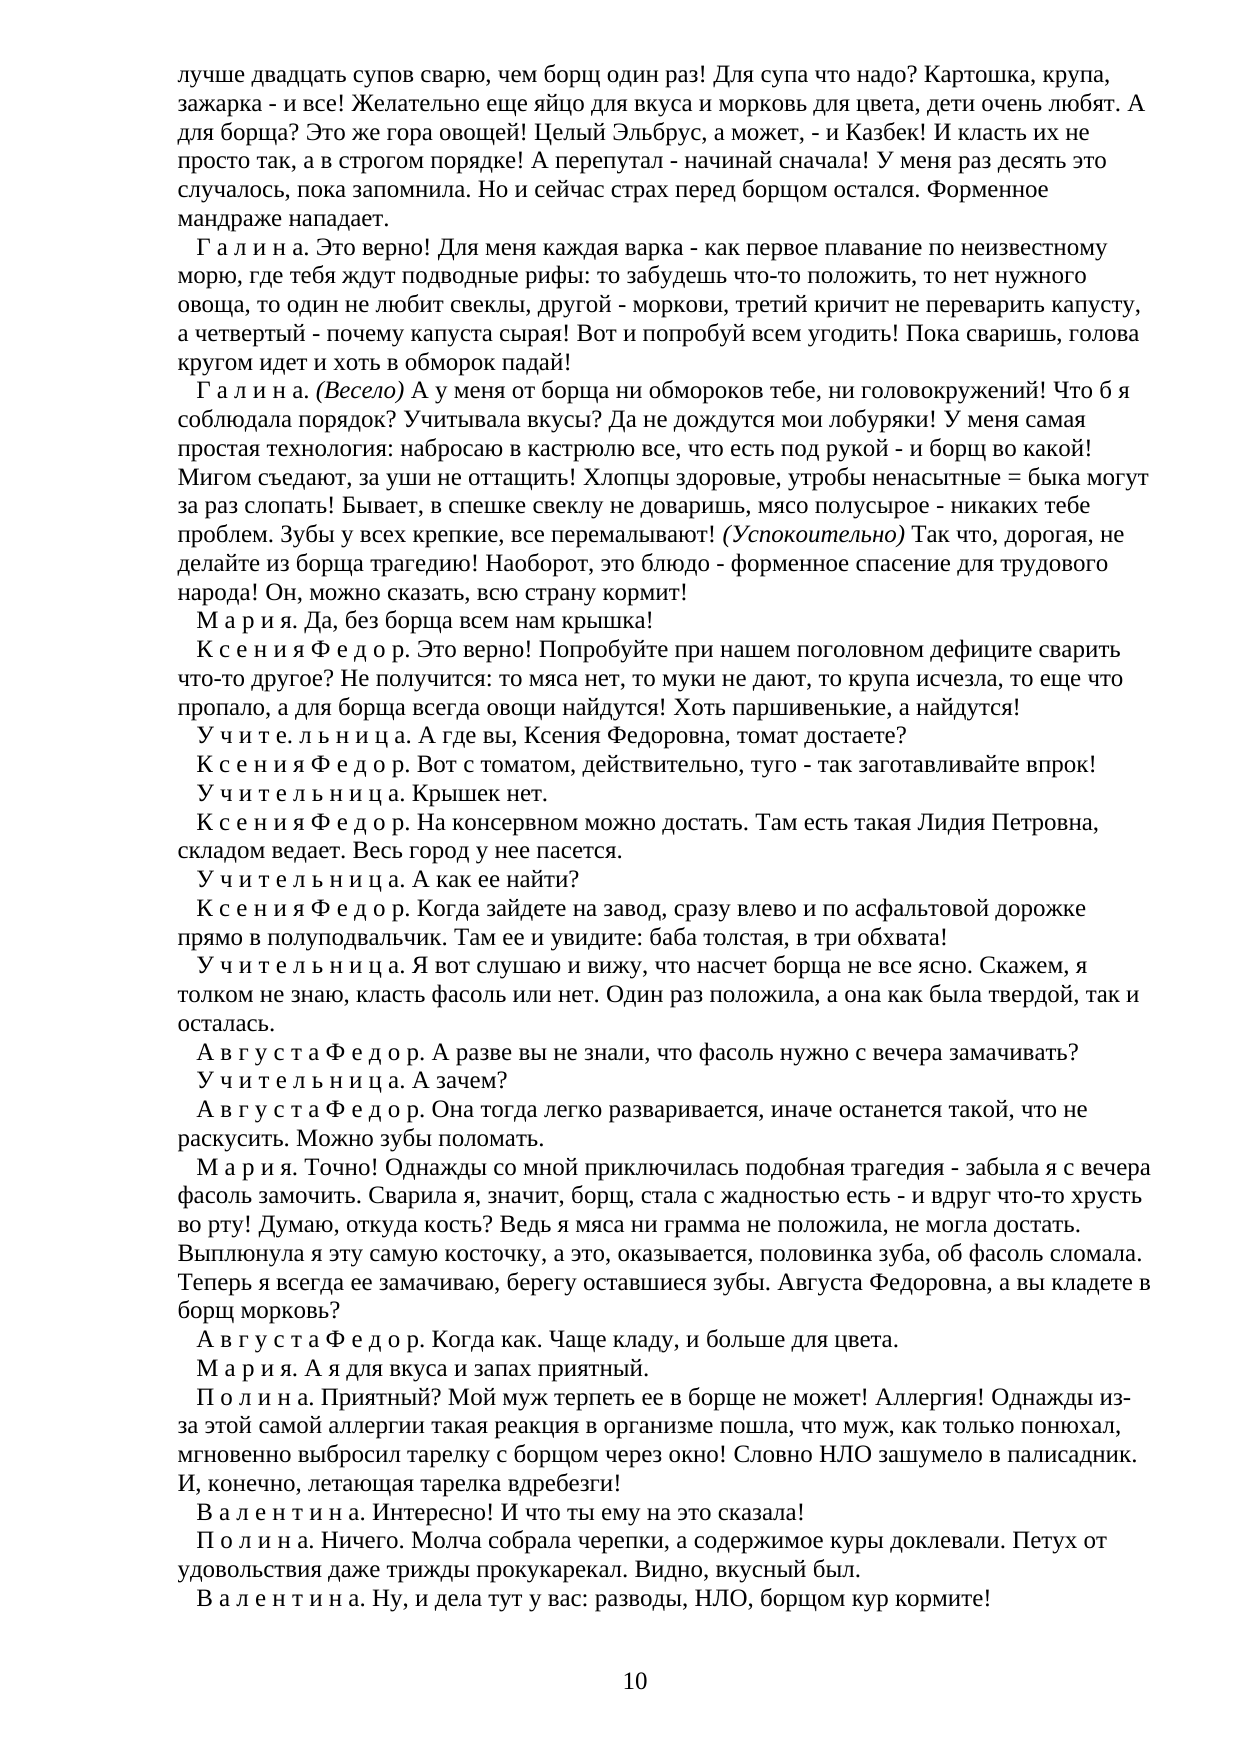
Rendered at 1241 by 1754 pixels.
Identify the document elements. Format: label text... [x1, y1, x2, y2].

text М а р и я. Точно! Однажды со мной приключилась подобная трагедия - забыла я с вечера фасоль замочить. Сварила я, значит, борщ, стала с жадностью есть - и вдруг что-то хрусть во рту! Думаю, откуда кость? Ведь я мяса ни грамма не положила, не могла достать. Выплюнула я эту самую косточку, а это, оказывается, половинка зуба, об фасоль сломала. Теперь я всегда ее замачиваю, берегу оставшиеся зубы. Августа Федоровна, а вы кладете в борщ морковь? [177, 1152, 1152, 1324]
text К с е н и я Ф е д о р. Когда зайдете на завод, сразу влево и по асфальтовой дорожке прямо в полуподвальчик. Там ее и увидите: баба толстая, в три обхвата! [177, 893, 1152, 950]
text А в г у с т а Ф е д о р. А разве вы не знали, что фасоль нужно с вечера замачивать? [177, 1037, 1152, 1065]
text П о л и н а. Приятный? Мой муж терпеть ее в борще не может! Аллергия! Однажды из-за этой самой аллергии такая реакция в организме пошла, что муж, как только понюхал, мгновенно выбросил тарелку с борщом через окно! Словно НЛО зашумело в палисадник. И, конечно, летающая тарелка вдребезги! [177, 1382, 1152, 1497]
text У ч и т е л ь н и ц а. А зачем? [177, 1065, 1152, 1094]
text В а л е н т и н а. Интересно! И что ты ему на это сказала! [177, 1497, 1152, 1525]
text У ч и т е. л ь н и ц а. А где вы, Ксения Федоровна, томат достаете? [177, 720, 1152, 749]
text М а р и я. Да, без борща всем нам крышка! [177, 605, 1152, 634]
text В а л е н т и н а. Ну, и дела тут у вас: разводы, НЛО, борщом кур кормите! [177, 1583, 1152, 1612]
text Г а л и н а. (Весело) А у меня от борща ни обмороков тебе, ни головокружений! Что б я соблюдала порядок? Учитывала вкусы? Да не дождутся мои лобуряки! У меня самая простая технология: набросаю в кастрюлю все, что есть под рукой - и борщ во какой! Мигом съедают, за уши не оттащить! Хлопцы здоровые, утробы ненасытные = быка могут за раз слопать! Бывает, в спешке свеклу не доваришь, мясо полусырое - никаких тебе проблем. Зубы у всех крепкие, все перемалывают! (Успокоительно) Так что, дорогая, не делайте из борща трагедию! Наоборот, это блюдо - форменное спасение для трудового народа! Он, можно сказать, всю страну кормит! [177, 375, 1152, 605]
text У ч и т е л ь н и ц а. Я вот слушаю и вижу, что насчет борща не все ясно. Скажем, я толком не знаю, класть фасоль или нет. Один раз положила, а она как была твердой, так и осталась. [177, 950, 1152, 1037]
text К с е н и я Ф е д о р. Это верно! Попробуйте при нашем поголовном дефиците сварить что-то другое? Не получится: то мяса нет, то муки не дают, то крупа исчезла, то еще что пропало, а для борща всегда овощи найдутся! Хоть паршивенькие, а найдутся! [177, 634, 1152, 720]
text А в г у с т а Ф е д о р. Когда как. Чаще кладу, и больше для цвета. [177, 1324, 1152, 1353]
text К с е н и я Ф е д о р. На консервном можно достать. Там есть такая Лидия Петровна, складом ведает. Весь город у нее пасется. [177, 807, 1152, 864]
text К с е н и я Ф е д о р. Вот с томатом, действительно, туго - так заготавливайте впрок! [177, 749, 1152, 778]
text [177, 59, 1152, 232]
text Г а л и н а. Это верно! Для меня каждая варка - как первое плавание по неизвестному морю, где тебя ждут подводные рифы: то забудешь что-то положить, то нет нужного овоща, то один не любит свеклы, другой - моркови, третий кричит не переварить капусту, а четвертый - почему капуста сырая! Вот и попробуй всем угодить! Пока сваришь, голова кругом идет и хоть в обморок падай! [177, 232, 1152, 375]
text М а р и я. А я для вкуса и запах приятный. [177, 1353, 1152, 1382]
text У ч и т е л ь н и ц а. Крышек нет. [177, 778, 1152, 807]
text П о л и н а. Ничего. Молча собрала черепки, а содержимое куры доклевали. Петух от удовольствия даже трижды прокукарекал. Видно, вкусный был. [177, 1525, 1152, 1583]
text У ч и т е л ь н и ц а. А как ее найти? [177, 864, 1152, 893]
text А в г у с т а Ф е д о р. Она тогда легко разваривается, иначе останется такой, что не раскусить. Можно зубы поломать. [177, 1094, 1152, 1152]
